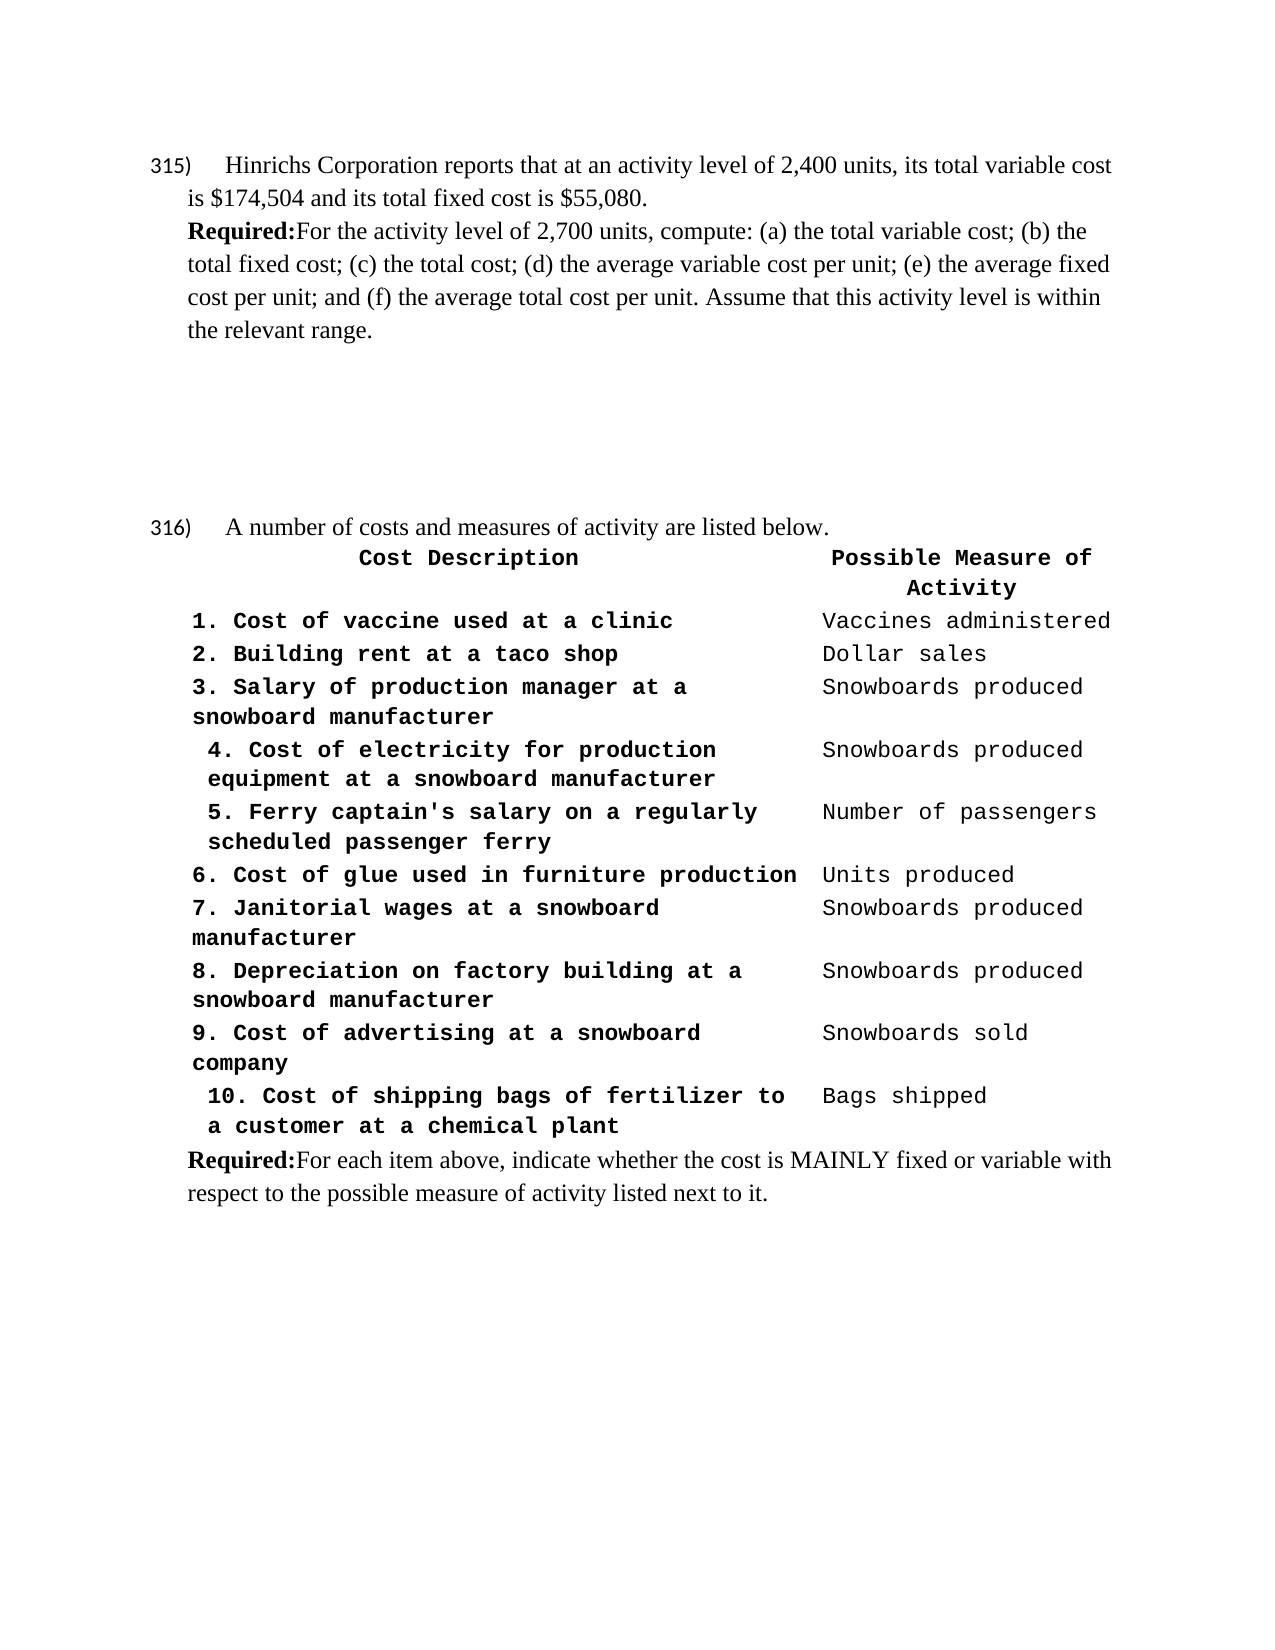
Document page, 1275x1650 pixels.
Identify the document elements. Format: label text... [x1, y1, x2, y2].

list A number of costs and measures of activity are listed below. [150, 512, 1125, 541]
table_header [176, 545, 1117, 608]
text Required:For each item above, indicate whether the cost is MAINLY fixed or variable with respect to the possible measure of activity listed next to it. [187, 1146, 1125, 1207]
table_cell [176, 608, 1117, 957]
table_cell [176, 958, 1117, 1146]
list Hinrichs Corporation reports that at an activity level of 2,400 units, its total variable cost is $174,504 and its total fixed cost is $55,080. Required:For the activity level of 2,700 units, compute: (a) the total variable cost; (b) the total fixed cost; (c) the total cost; (d) the average variable cost per unit; (e) the average fixed cost per unit; and (f) the average total cost per unit. Assume that this activity level is within the relevant range. [150, 150, 1125, 344]
